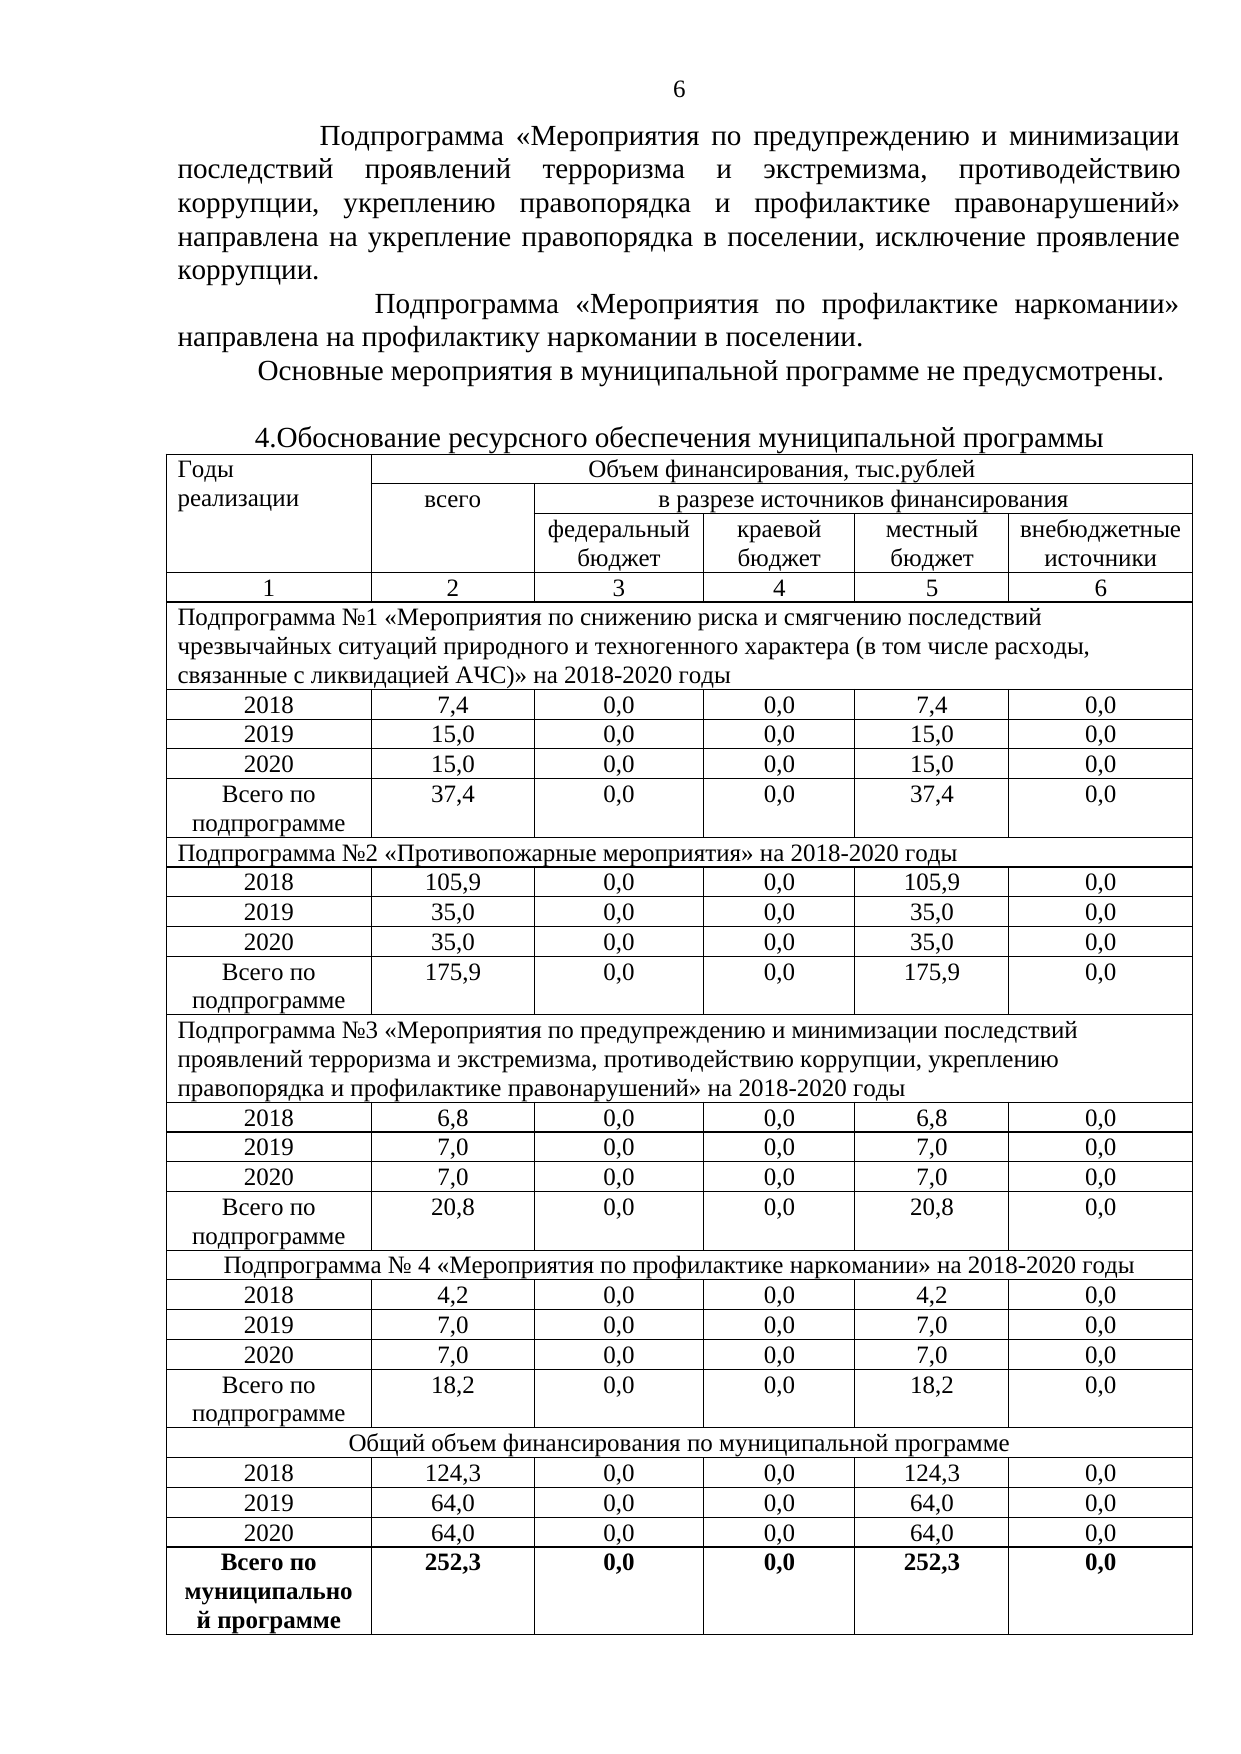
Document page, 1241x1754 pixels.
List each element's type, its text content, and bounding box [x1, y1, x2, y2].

table_cell 0,0 [704, 690, 854, 718]
table_cell 0,0 [535, 1370, 703, 1427]
table_cell 124,3 [855, 1458, 1008, 1487]
table_cell 2020 [167, 927, 371, 956]
table_cell Подпрограмма №3 «Мероприятия по предупреждению и минимизации последствий проявлений терроризма и экстремизма, противодействию коррупции, укреплению правопорядка и профилактике правонарушений» на 2018-2020 годы [167, 1015, 1192, 1102]
table_cell 64,0 [372, 1488, 534, 1517]
table_cell 0,0 [1009, 1310, 1192, 1339]
table_cell 35,0 [855, 897, 1008, 926]
table_cell Подпрограмма №1 «Мероприятия по снижению риска и смягчению последствий чрезвычайных ситуаций природного и техногенного характера (в том числе расходы, связанные с ликвидацией АЧС)» на 2018-2020 годы [167, 603, 1192, 689]
table_cell 2019 [167, 1133, 371, 1161]
table_cell 2018 [167, 868, 371, 896]
table_cell 0,0 [535, 1340, 703, 1369]
table_cell 0,0 [704, 749, 854, 778]
table_cell 2018 [167, 1103, 371, 1131]
table_cell Всего по подпрограмме [167, 1192, 371, 1249]
table_cell 18,2 [855, 1370, 1008, 1427]
table_cell 2019 [167, 897, 371, 926]
table_cell 0,0 [704, 1458, 854, 1487]
table_header Годы реализации [167, 455, 371, 572]
table_cell 7,0 [855, 1310, 1008, 1339]
table_cell 0,0 [1009, 779, 1192, 837]
table_cell 0,0 [704, 1370, 854, 1427]
table_cell 15,0 [372, 749, 534, 778]
table_cell 252,3 [372, 1548, 534, 1634]
table_cell 0,0 [1009, 1280, 1192, 1309]
table_cell 0,0 [535, 1103, 703, 1131]
table_cell 0,0 [1009, 749, 1192, 778]
table_cell 7,0 [372, 1340, 534, 1369]
table_cell федеральный бюджет [535, 514, 703, 572]
table_cell 175,9 [855, 957, 1008, 1014]
table_cell 0,0 [535, 720, 703, 748]
table_cell 15,0 [855, 749, 1008, 778]
table_cell 2020 [167, 1518, 371, 1546]
table_cell 2 [372, 573, 534, 601]
table_cell 0,0 [704, 1340, 854, 1369]
table_cell 0,0 [1009, 1162, 1192, 1191]
table_cell 0,0 [535, 1280, 703, 1309]
table_cell 0,0 [704, 1280, 854, 1309]
table_cell 37,4 [372, 779, 534, 837]
table_cell 5 [855, 573, 1008, 601]
table_cell 2018 [167, 690, 371, 718]
table_cell 0,0 [535, 1162, 703, 1191]
table_cell 0,0 [535, 868, 703, 896]
table_cell в разрезе источников финансирования [535, 484, 1192, 513]
table_cell 0,0 [1009, 1133, 1192, 1161]
table_cell Общий объем финансирования по муниципальной программе [167, 1428, 1192, 1457]
table_cell 0,0 [704, 1162, 854, 1191]
table_cell 0,0 [535, 927, 703, 956]
table_cell 20,8 [855, 1192, 1008, 1249]
table_cell 0,0 [704, 1103, 854, 1131]
table_cell 2019 [167, 1488, 371, 1517]
table_cell 64,0 [855, 1518, 1008, 1546]
table_cell 7,0 [855, 1133, 1008, 1161]
table_cell Всего по муниципальной программе [167, 1548, 371, 1634]
table_cell 7,0 [372, 1133, 534, 1161]
table_cell 0,0 [535, 1133, 703, 1161]
table_cell 64,0 [372, 1518, 534, 1546]
table_cell 0,0 [704, 927, 854, 956]
table_cell 15,0 [372, 720, 534, 748]
table_cell 2019 [167, 1310, 371, 1339]
table_cell 2020 [167, 749, 371, 778]
table_cell 1 [167, 573, 371, 601]
table_cell 2019 [167, 720, 371, 748]
table_cell 64,0 [855, 1488, 1008, 1517]
table_cell 18,2 [372, 1370, 534, 1427]
table_cell 0,0 [1009, 1103, 1192, 1131]
table_cell 35,0 [372, 927, 534, 956]
table_cell 6,8 [855, 1103, 1008, 1131]
table_cell 3 [535, 573, 703, 601]
table_cell 0,0 [535, 779, 703, 837]
table_cell 0,0 [704, 868, 854, 896]
table_cell 0,0 [704, 1548, 854, 1634]
table_cell 7,4 [855, 690, 1008, 718]
table_cell 0,0 [704, 1310, 854, 1339]
table_cell 0,0 [704, 720, 854, 748]
table_cell 15,0 [855, 720, 1008, 748]
table_cell 0,0 [1009, 897, 1192, 926]
table_cell 0,0 [704, 1133, 854, 1161]
table_cell 0,0 [1009, 1192, 1192, 1249]
table_cell 0,0 [535, 1192, 703, 1249]
text Подпрограмма «Мероприятия по профилактике наркомании» направлена на профилактику наркомании в поселении. [177, 286, 1181, 353]
table_cell 6,8 [372, 1103, 534, 1131]
table_cell 0,0 [704, 957, 854, 1014]
table_cell 4,2 [855, 1280, 1008, 1309]
table_cell Подпрограмма № 4 «Мероприятия по профилактике наркомании» на 2018-2020 годы [167, 1251, 1192, 1279]
table_cell 7,4 [372, 690, 534, 718]
table_cell Всего по подпрограмме [167, 957, 371, 1014]
table_cell 7,0 [372, 1162, 534, 1191]
table_cell 7,0 [855, 1162, 1008, 1191]
table_cell 175,9 [372, 957, 534, 1014]
table_cell Всего по подпрограмме [167, 1370, 371, 1427]
table_cell 105,9 [372, 868, 534, 896]
table_cell 7,0 [372, 1310, 534, 1339]
table_cell 0,0 [704, 1488, 854, 1517]
table_cell 20,8 [372, 1192, 534, 1249]
table_cell 0,0 [1009, 720, 1192, 748]
table_cell 0,0 [1009, 1340, 1192, 1369]
table_cell 0,0 [535, 1310, 703, 1339]
table_cell 6 [1009, 573, 1192, 601]
table_cell 124,3 [372, 1458, 534, 1487]
table_cell 0,0 [1009, 1458, 1192, 1487]
table_cell 0,0 [1009, 1488, 1192, 1517]
table_cell 0,0 [1009, 1370, 1192, 1427]
table_cell 35,0 [855, 927, 1008, 956]
table_cell 4,2 [372, 1280, 534, 1309]
text 4.Обоснование ресурсного обеспечения муниципальной программы [177, 420, 1181, 453]
table_cell 2018 [167, 1458, 371, 1487]
table_cell 35,0 [372, 897, 534, 926]
table_cell 4 [704, 573, 854, 601]
table_cell 0,0 [535, 897, 703, 926]
table_cell 0,0 [535, 690, 703, 718]
table_cell внебюджетные источники [1009, 514, 1192, 572]
table_cell 0,0 [1009, 1548, 1192, 1634]
table_cell 2020 [167, 1340, 371, 1369]
table_cell 0,0 [1009, 927, 1192, 956]
table_cell 0,0 [1009, 957, 1192, 1014]
table_cell 105,9 [855, 868, 1008, 896]
table_cell 7,0 [855, 1340, 1008, 1369]
table_cell 0,0 [535, 749, 703, 778]
table_cell 0,0 [535, 1488, 703, 1517]
table_cell 252,3 [855, 1548, 1008, 1634]
text Подпрограмма «Мероприятия по предупреждению и минимизации последствий проявлений терроризма и экстремизма, противодействию коррупции, укреплению правопорядка и профилактике правонарушений» направлена на укрепление правопорядка в поселении, исключение проявление коррупции. [177, 118, 1181, 286]
table_cell 2020 [167, 1162, 371, 1191]
table_cell 0,0 [704, 1518, 854, 1546]
table_cell 0,0 [535, 1548, 703, 1634]
table_cell 0,0 [704, 897, 854, 926]
table_cell Подпрограмма №2 «Противопожарные мероприятия» на 2018-2020 годы [167, 838, 1192, 866]
table_cell 0,0 [704, 1192, 854, 1249]
table_cell 0,0 [1009, 868, 1192, 896]
table_cell местный бюджет [855, 514, 1008, 572]
table_cell 0,0 [1009, 1518, 1192, 1546]
table_cell Всего по подпрограмме [167, 779, 371, 837]
text Основные мероприятия в муниципальной программе не предусмотрены. [177, 353, 1181, 386]
table_cell 0,0 [535, 957, 703, 1014]
table_header Объем финансирования, тыс.рублей [372, 455, 1192, 483]
table_cell 2018 [167, 1280, 371, 1309]
table_cell 37,4 [855, 779, 1008, 837]
table_cell краевой бюджет [704, 514, 854, 572]
table_cell 0,0 [704, 779, 854, 837]
table_cell 0,0 [535, 1458, 703, 1487]
table_cell 0,0 [1009, 690, 1192, 718]
table_cell 0,0 [535, 1518, 703, 1546]
table_cell всего [372, 484, 534, 572]
